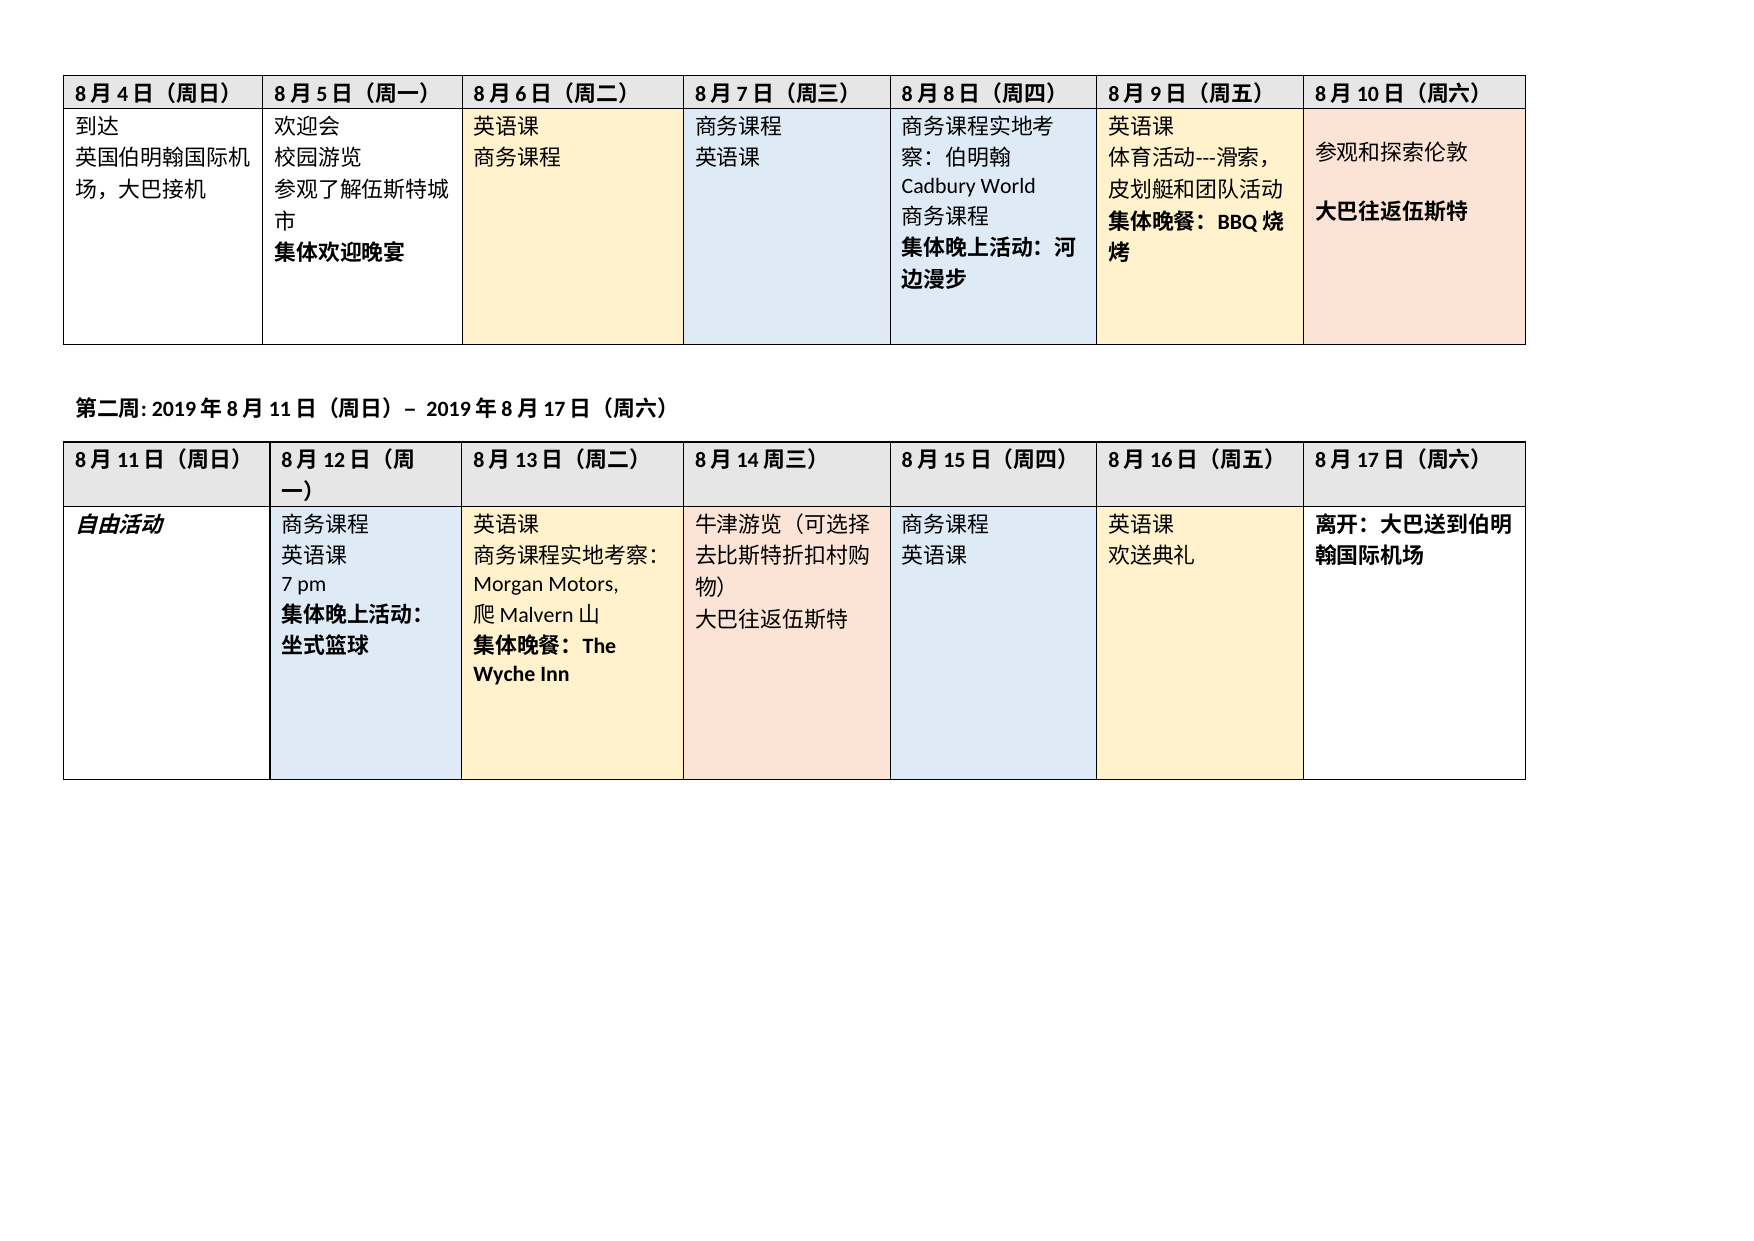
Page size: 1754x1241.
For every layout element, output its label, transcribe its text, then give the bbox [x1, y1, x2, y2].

text 第二周: 2019年8月11日（周日）– 2019年8月17日（周六） [75, 391, 1679, 422]
table_cell 英语课 欢送典礼 [1097, 507, 1303, 779]
table_header 8月12日（周一） [271, 443, 461, 506]
table_cell 商务课程 英语课 [891, 507, 1096, 779]
table_header 8月17日（周六） [1304, 443, 1525, 506]
table_cell 参观和探索伦敦 大巴往返伍斯特 [1304, 109, 1525, 344]
table_header 8月5日（周一） [263, 76, 462, 108]
table_header 8月13日（周二） [462, 443, 683, 506]
table_cell 英语课 商务课程 [463, 109, 683, 344]
table_cell 到达 英国伯明翰国际机场，大巴接机 [64, 109, 262, 344]
table_cell 牛津游览（可选择去比斯特折扣村购物） 大巴往返伍斯特 [684, 507, 890, 779]
table_cell 欢迎会 校园游览 参观了解伍斯特城市 集体欢迎晚宴 [263, 109, 462, 344]
table_cell 商务课程 英语课 [684, 109, 890, 344]
table_header 8月9日（周五） [1097, 76, 1303, 108]
table_cell 商务课程 英语课 7 pm 集体晚上活动：坐式篮球 [271, 507, 461, 779]
table_header 8月15日（周四） [891, 443, 1096, 506]
table_cell 英语课 体育活动---滑索，皮划艇和团队活动 集体晚餐：BBQ 烧烤 [1097, 109, 1303, 344]
table_header 8月11日（周日） [64, 443, 269, 506]
table_cell 离开：大巴送到伯明翰国际机场 [1304, 507, 1525, 779]
table_header 8月7日（周三） [684, 76, 890, 108]
table_cell 商务课程实地考察：伯明翰Cadbury World 商务课程 集体晚上活动：河边漫步 [891, 109, 1096, 344]
table_header 8月6日（周二） [463, 76, 683, 108]
table_cell 英语课 商务课程实地考察：Morgan Motors, 爬Malvern 山 集体晚餐：The Wyche Inn [462, 507, 683, 779]
table_header 8月16日（周五） [1097, 443, 1303, 506]
table_header 8月10日（周六） [1304, 76, 1525, 108]
table_cell 自由活动 [64, 507, 269, 779]
table_header 8月4日（周日） [64, 76, 262, 108]
table_header 8月8日（周四） [891, 76, 1096, 108]
table_header 8月14周三） [684, 443, 890, 506]
